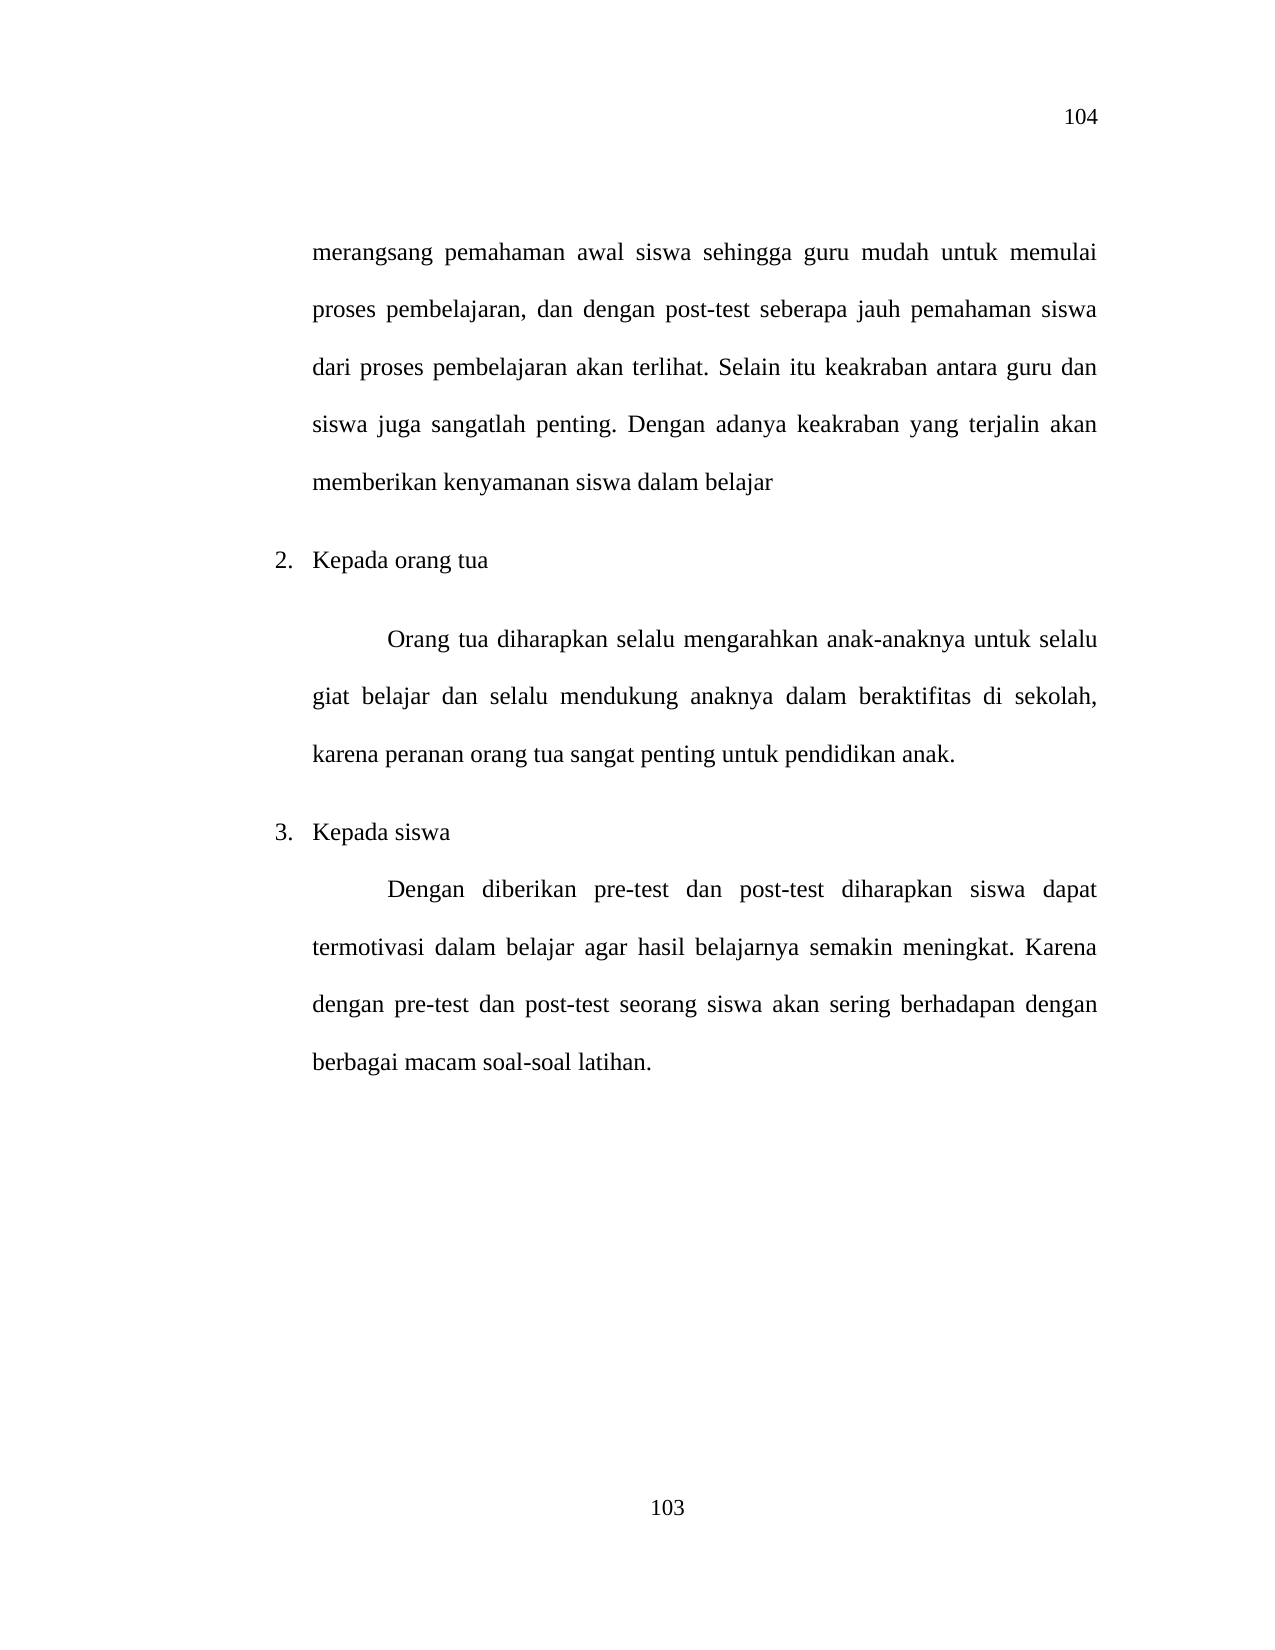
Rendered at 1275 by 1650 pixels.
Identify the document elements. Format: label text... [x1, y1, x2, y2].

list Dengan diberikan pre-test dan post-test diharapkan siswa dapat termotivasi dalam belajar agar hasil belajarnya semakin meningkat. Karena dengan pre-test dan post-test seorang siswa akan sering berhadapan dengan berbagai macam soal-soal latihan. [312, 874, 1098, 1076]
list Kepada siswa [274, 817, 1098, 846]
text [312, 237, 1098, 496]
list Kepada orang tua [274, 545, 1098, 574]
text Orang tua diharapkan selalu mengarahkan anak-anaknya untuk selalu giat belajar dan selalu mendukung anaknya dalam beraktifitas di sekolah, karena peranan orang tua sangat penting untuk pendidikan anak. [312, 624, 1098, 767]
